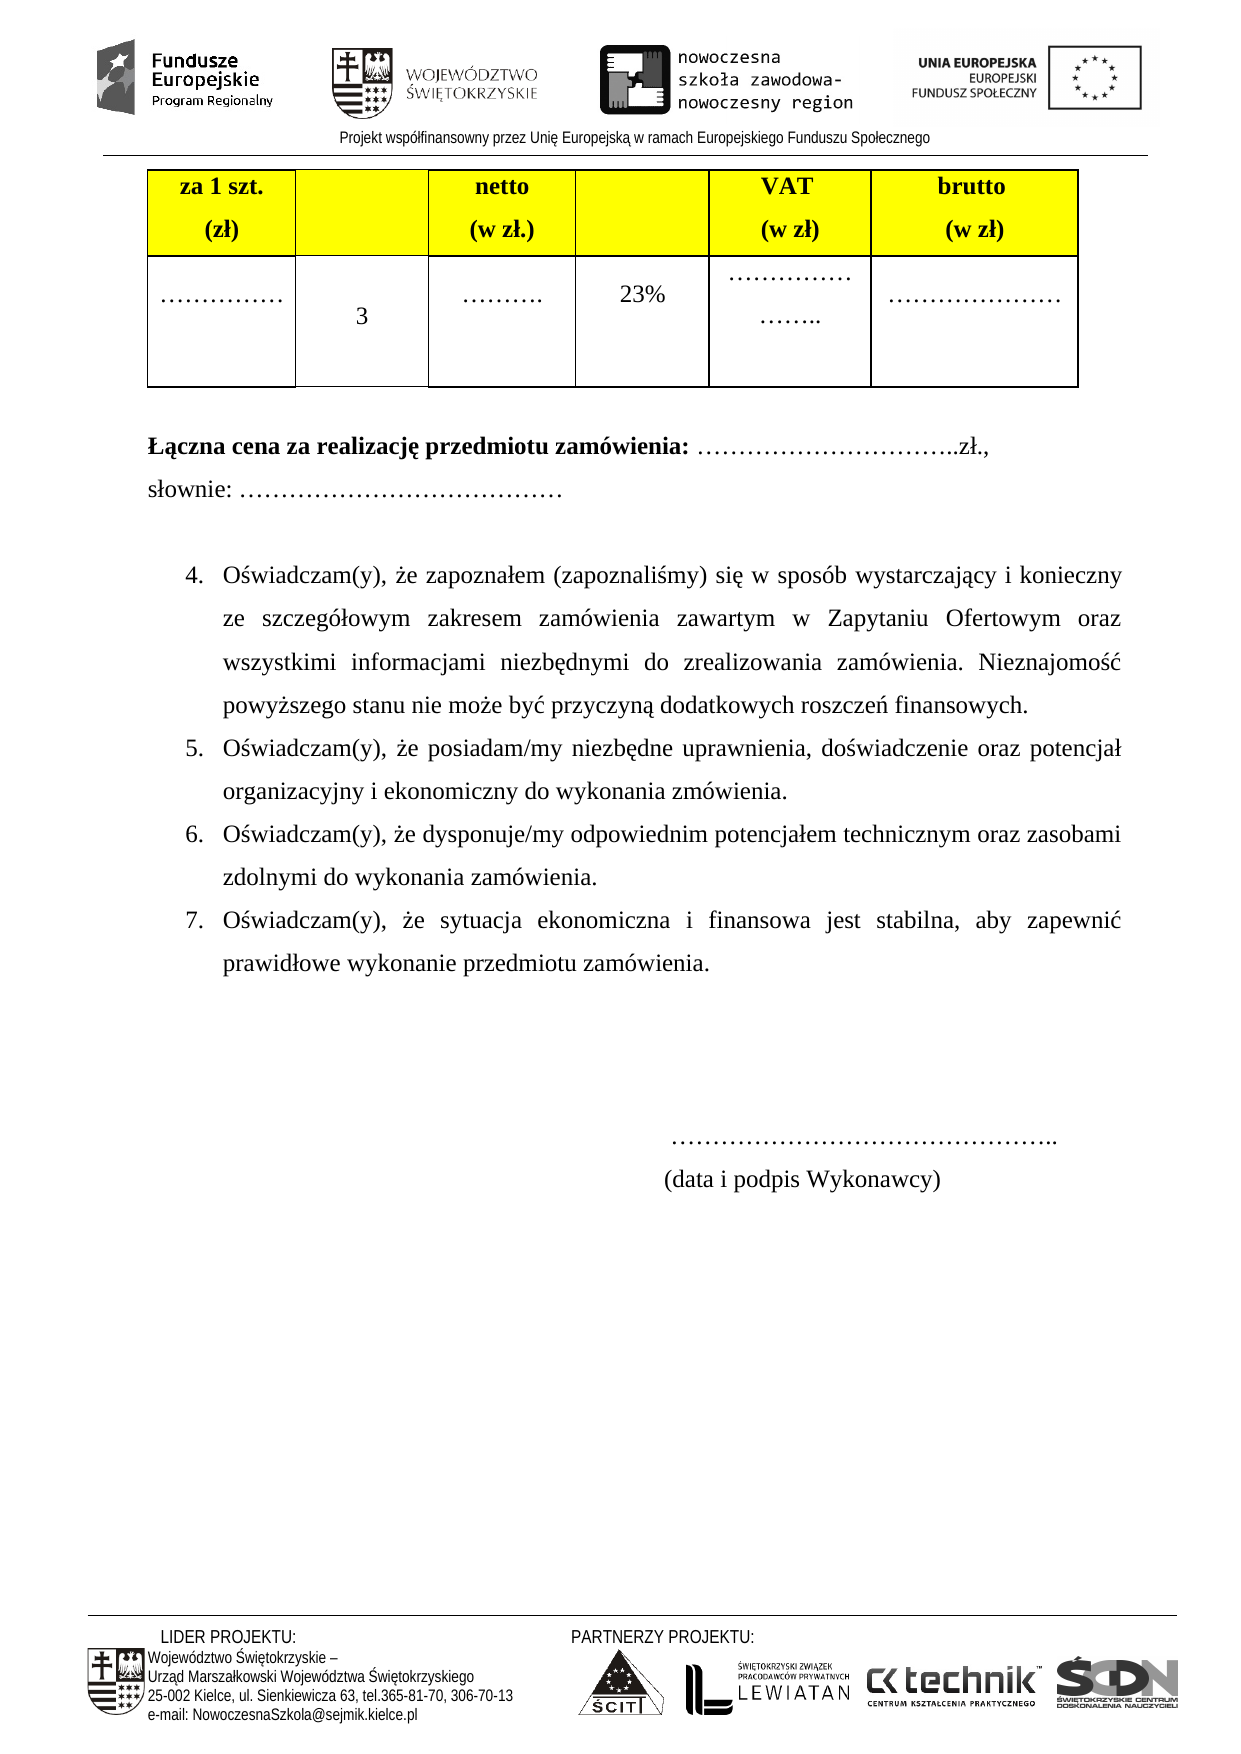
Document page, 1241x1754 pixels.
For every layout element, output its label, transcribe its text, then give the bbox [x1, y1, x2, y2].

table_cell ………………….. [710, 257, 870, 342]
table_cell [872, 342, 1077, 386]
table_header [872, 171, 1077, 255]
picture [78, 20, 291, 133]
list Oświadczam(y), że dysponuje/my odpowiednim potencjałem technicznym oraz zasobami zdolnymi do wykonania zamówienia. [185, 819, 1122, 891]
table_header Wartość VAT (w zł) [710, 171, 870, 255]
table_cell ………. [429, 257, 575, 342]
table_header Ilość [296, 170, 428, 255]
table_cell [576, 342, 708, 386]
picture [578, 1649, 664, 1715]
list Oświadczam(y), że sytuacja ekonomiczna i finansowa jest stabilna, aby zapewnić prawidłowe wykonanie przedmiotu zamówienia. [185, 905, 1122, 977]
picture [87, 1648, 145, 1715]
list Oświadczam(y), że zapoznałem (zapoznaliśmy) się w sposób wystarczający i konieczny ze szczegółowym zakresem zamówienia zawartym w Zapytaniu Ofertowym oraz wszystkimi informacjami niezbędnymi do zrealizowania zamówienia. Nieznajomość powyższego stanu nie może być przyczyną dodatkowych roszczeń finansowych. [185, 560, 1122, 718]
text słownie: ………………………………… [148, 474, 1122, 503]
picture [332, 48, 537, 119]
table_cell ………………… [872, 257, 1077, 342]
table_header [429, 171, 575, 255]
table_cell [148, 342, 295, 386]
table_cell [429, 342, 575, 386]
text (data i podpis Wykonawcy) [148, 1164, 1122, 1193]
list Oświadczam(y), że posiadam/my niezbędne uprawnienia, doświadczenie oraz potencjał organizacyjny i ekonomiczny do wykonania zmówienia. [185, 733, 1122, 805]
table_header VAT [576, 171, 708, 255]
table_cell [710, 342, 870, 386]
picture [893, 28, 1160, 127]
picture [853, 1660, 1051, 1715]
table_cell …………… [148, 257, 295, 342]
table_cell 23% [576, 257, 708, 342]
text Łączna cena za realizację przedmiotu zamówienia: …………………………..zł., [148, 431, 1122, 460]
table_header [148, 171, 295, 255]
picture [1057, 1656, 1178, 1708]
picture [593, 36, 860, 124]
table_cell 3 [296, 256, 428, 386]
picture [686, 1661, 849, 1715]
text ……………………………………….. [148, 1121, 1122, 1150]
